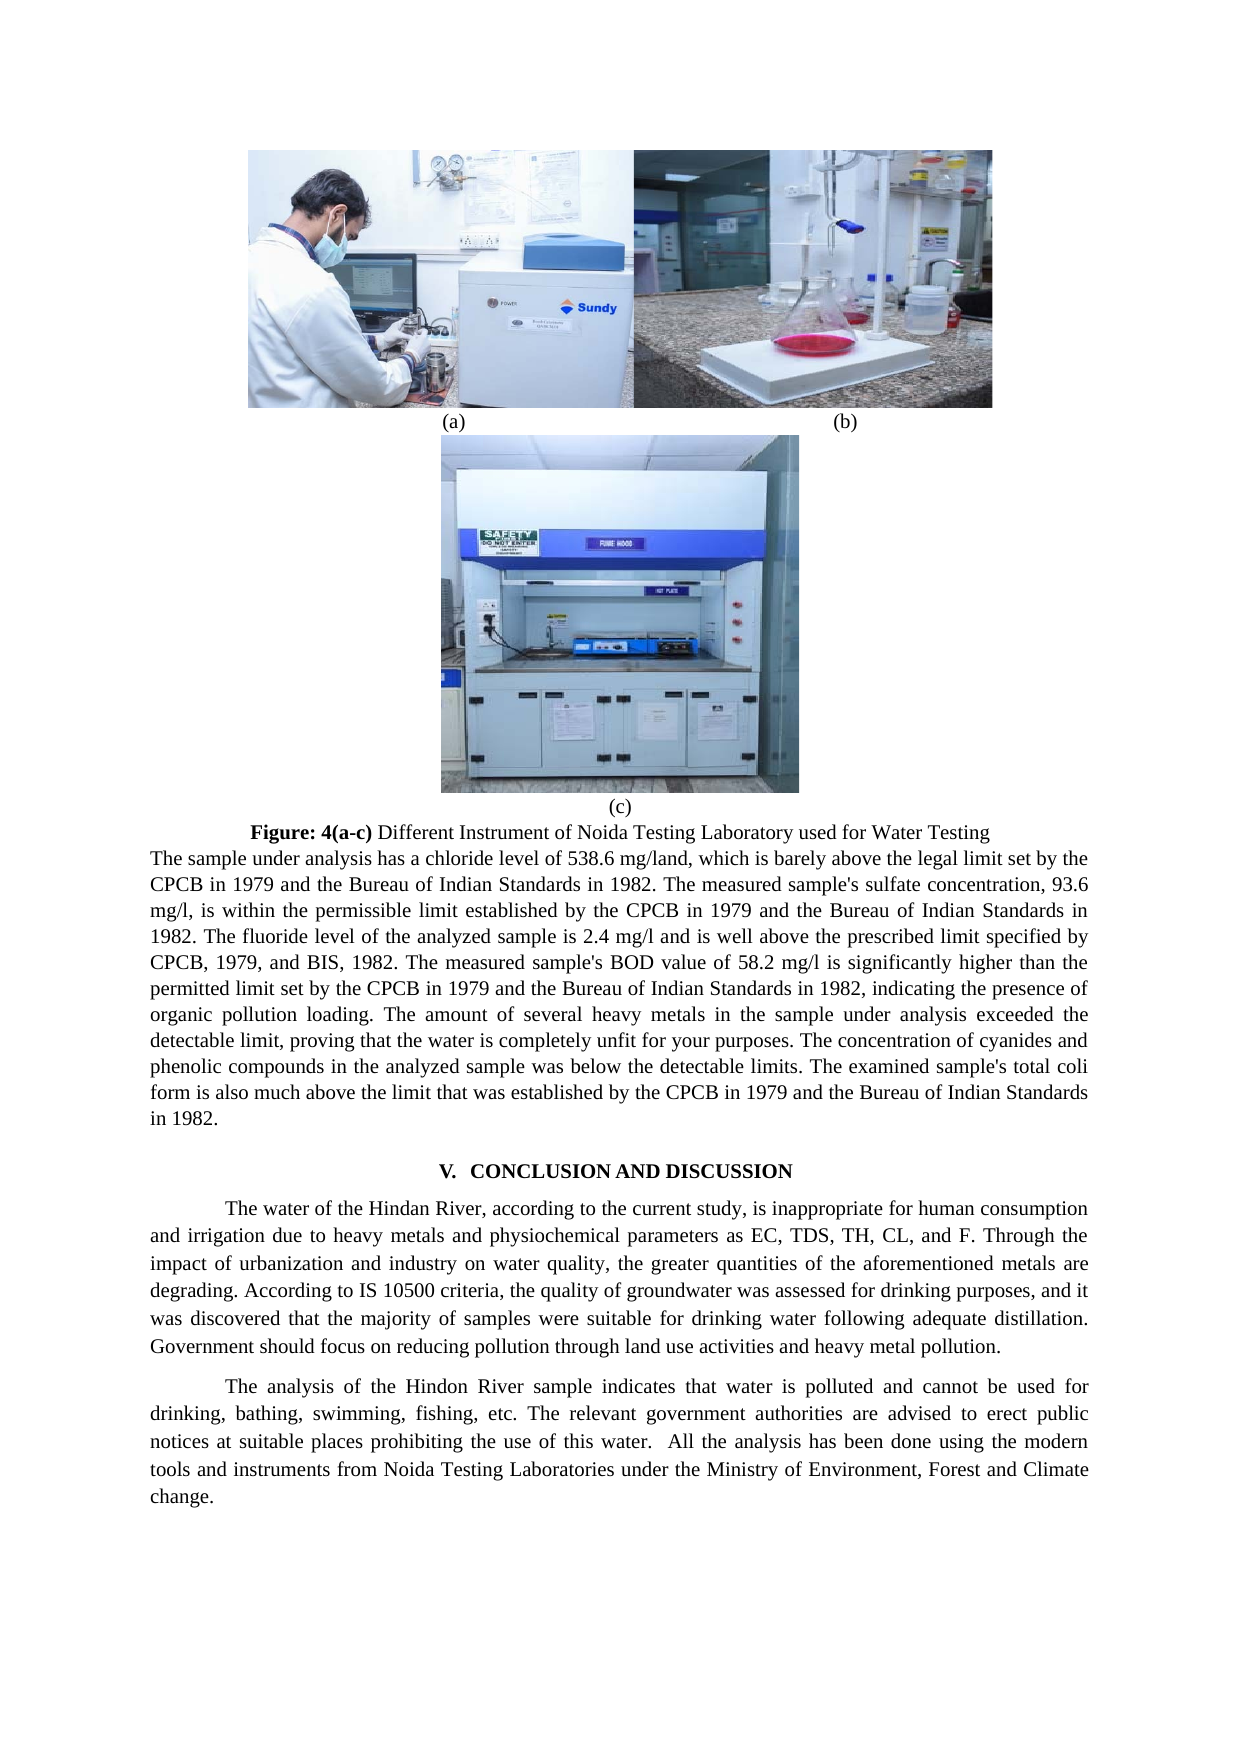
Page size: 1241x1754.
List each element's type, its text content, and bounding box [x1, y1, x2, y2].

subtitle CONCLUSION AND DISCUSSION [150, 1159, 1090, 1183]
list (b) [209, 409, 1090, 433]
text The sample under analysis has a chloride level of 538.6 mg/land, which is barely above the legal limit set by the CPCB in 1979 and the Bureau of Indian Standards in 1982. The measured sample's sulfate concentration, 93.6 mg/l, is within the permissible limit established by the CPCB in 1979 and the Bureau of Indian Standards in 1982. The fluoride level of the analyzed sample is 2.4 mg/l and is well above the prescribed limit specified by CPCB, 1979, and BIS, 1982. The measured sample's BOD value of 58.2 mg/l is significantly higher than the permitted limit set by the CPCB in 1979 and the Bureau of Indian Standards in 1982, indicating the presence of organic pollution loading. The amount of several heavy metals in the sample under analysis exceeded the detectable limit, proving that the water is completely unfit for your purposes. The concentration of cyanides and phenolic compounds in the analyzed sample was below the detectable limits. The examined sample's total coli form is also much above the limit that was established by the CPCB in 1979 and the Bureau of Indian Standards in 1982. [150, 846, 1090, 1129]
text The analysis of the Hindon River sample indicates that water is polluted and cannot be used for drinking, bathing, swimming, fishing, etc. The relevant government authorities are advised to erect public notices at suitable places prohibiting the use of this water. All the analysis has been done using the modern tools and instruments from Noida Testing Laboratories under the Ministry of Environment, Forest and Climate change. [150, 1374, 1090, 1508]
text (c) [150, 794, 1090, 818]
text Figure: 4(a-c) Different Instrument of Noida Testing Laboratory used for Water Testing [150, 820, 1090, 844]
picture [248, 150, 993, 408]
text The water of the Hindan River, according to the current study, is inappropriate for human consumption and irrigation due to heavy metals and physiochemical parameters as EC, TDS, TH, CL, and F. Through the impact of urbanization and industry on water quality, the greater quantities of the aforementioned metals are degrading. According to IS 10500 criteria, the quality of groundwater was assessed for drinking purposes, and it was discovered that the majority of samples were suitable for drinking water following adequate distillation. Government should focus on reducing pollution through land use activities and heavy metal pollution. [150, 1196, 1090, 1358]
picture [441, 435, 800, 793]
